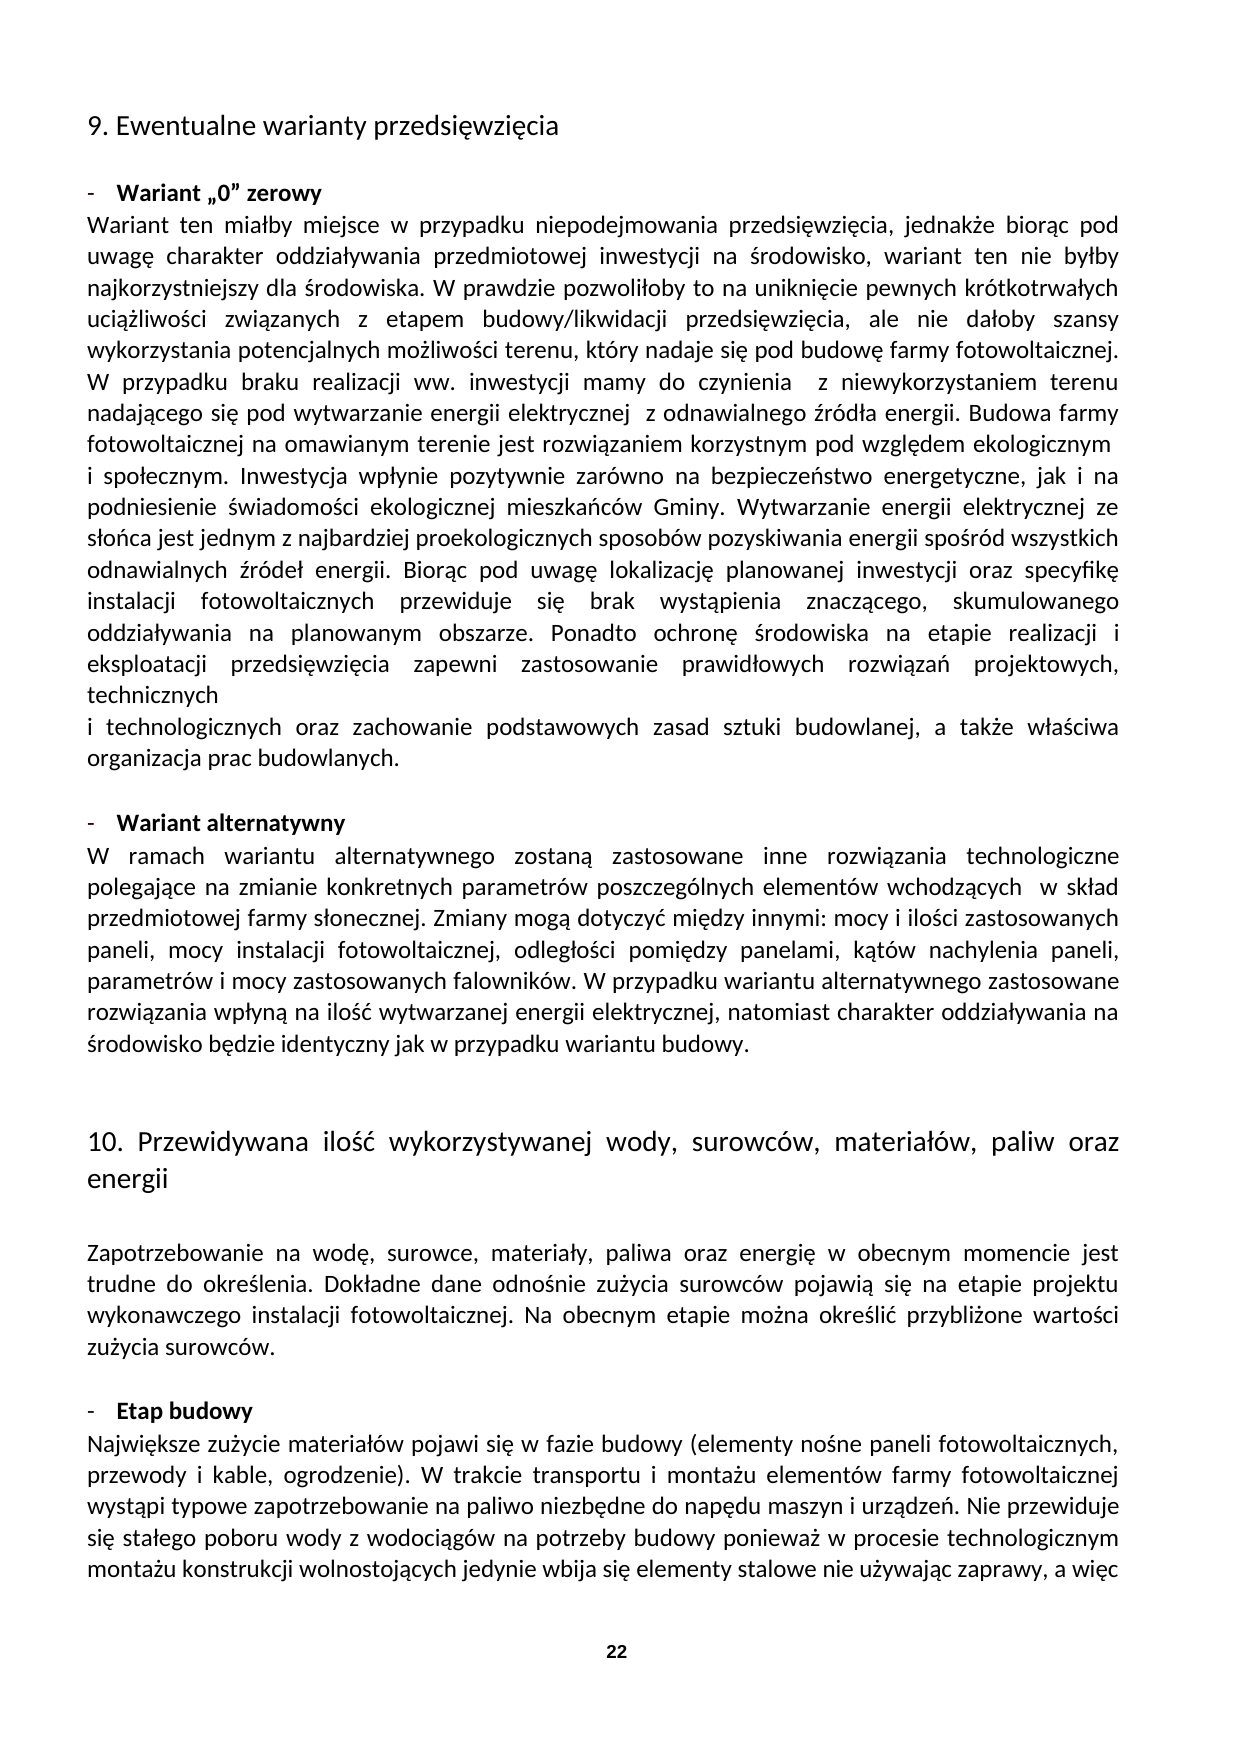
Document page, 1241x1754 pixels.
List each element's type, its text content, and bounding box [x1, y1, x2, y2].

list Wariant „0” zerowy [87, 177, 1121, 208]
list Etap budowy [87, 1395, 1121, 1425]
text Wariant ten miałby miejsce w przypadku niepodejmowania przedsięwzięcia, jednakże biorąc pod uwagę charakter oddziaływania przedmiotowej inwestycji na środowisko, wariant ten nie byłby najkorzystniejszy dla środowiska. W prawdzie pozwoliłoby to na uniknięcie pewnych krótkotrwałych uciążliwości związanych z etapem budowy/likwidacji przedsięwzięcia, ale nie dałoby szansy wykorzystania potencjalnych możliwości terenu, który nadaje się pod budowę farmy fotowoltaicznej. W przypadku braku realizacji ww. inwestycji mamy do czynienia z niewykorzystaniem terenu nadającego się pod wytwarzanie energii elektrycznej z odnawialnego źródła energii. Budowa farmy fotowoltaicznej na omawianym terenie jest rozwiązaniem korzystnym pod względem ekologicznym i społecznym. Inwestycja wpłynie pozytywnie zarówno na bezpieczeństwo energetyczne, jak i na podniesienie świadomości ekologicznej mieszkańców Gminy. Wytwarzanie energii elektrycznej ze słońca jest jednym z najbardziej proekologicznych sposobów pozyskiwania energii spośród wszystkich odnawialnych źródeł energii. Biorąc pod uwagę lokalizację planowanej inwestycji oraz specyfikę instalacji fotowoltaicznych przewiduje się brak wystąpienia znaczącego, skumulowanego oddziaływania na planowanym obszarze. Ponadto ochronę środowiska na etapie realizacji i eksploatacji przedsięwzięcia zapewni zastosowanie prawidłowych rozwiązań projektowych, technicznych i technologicznych oraz zachowanie podstawowych zasad sztuki budowlanej, a także właściwa organizacja prac budowlanych. [87, 209, 1121, 773]
list Wariant alternatywny [87, 807, 1121, 837]
subtitle 10. Przewidywana ilość wykorzystywanej wody, surowców, materiałów, paliw oraz energii [87, 1123, 1121, 1196]
text Zapotrzebowanie na wodę, surowce, materiały, paliwa oraz energię w obecnym momencie jest trudne do określenia. Dokładne dane odnośnie zużycia surowców pojawią się na etapie projektu wykonawczego instalacji fotowoltaicznej. Na obecnym etapie można określić przybliżone wartości zużycia surowców. [87, 1237, 1121, 1362]
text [87, 1428, 1121, 1584]
text W ramach wariantu alternatywnego zostaną zastosowane inne rozwiązania technologiczne polegające na zmianie konkretnych parametrów poszczególnych elementów wchodzących w skład przedmiotowej farmy słonecznej. Zmiany mogą dotyczyć między innymi: mocy i ilości zastosowanych paneli, mocy instalacji fotowoltaicznej, odległości pomiędzy panelami, kątów nachylenia paneli, parametrów i mocy zastosowanych falowników. W przypadku wariantu alternatywnego zastosowane rozwiązania wpłyną na ilość wytwarzanej energii elektrycznej, natomiast charakter oddziaływania na środowisko będzie identyczny jak w przypadku wariantu budowy. [87, 840, 1121, 1058]
subtitle 9. Ewentualne warianty przedsięwzięcia [87, 107, 1121, 142]
